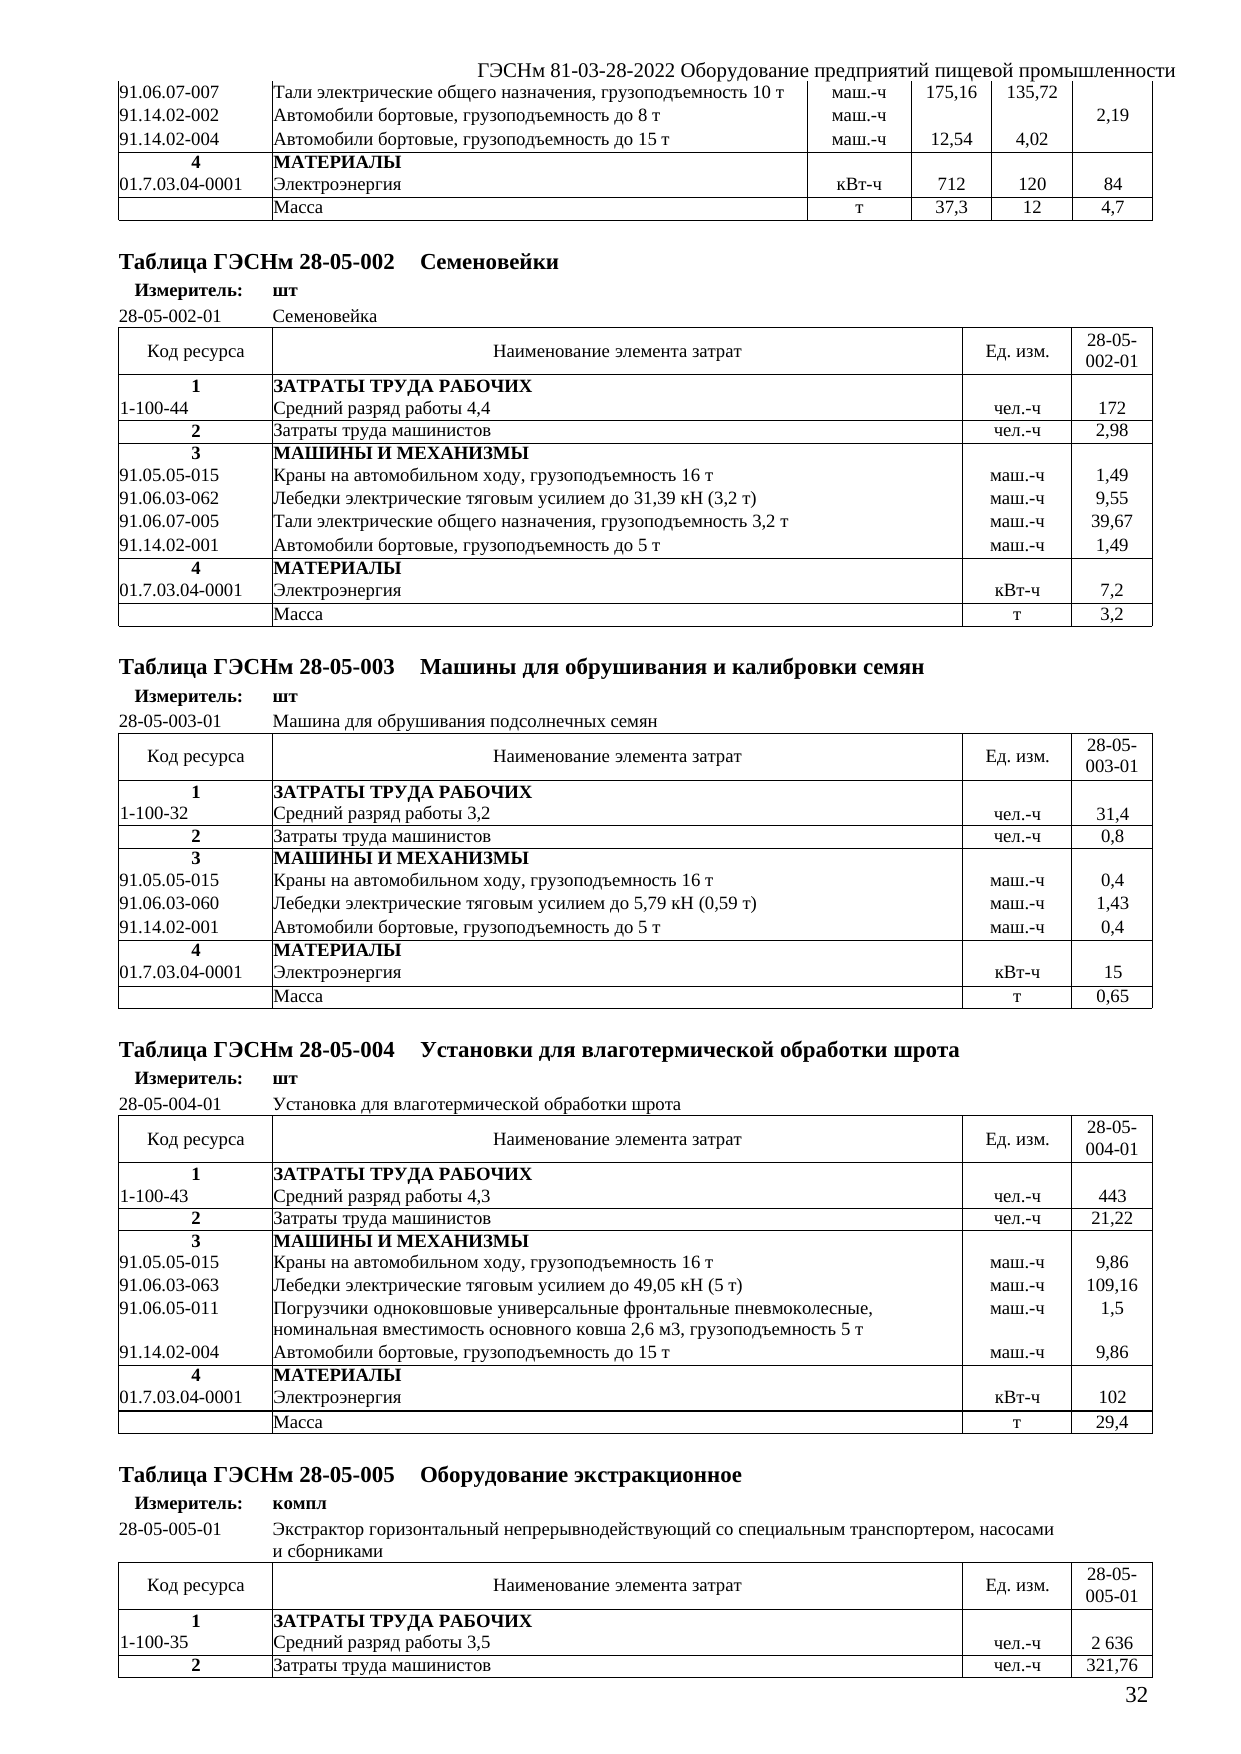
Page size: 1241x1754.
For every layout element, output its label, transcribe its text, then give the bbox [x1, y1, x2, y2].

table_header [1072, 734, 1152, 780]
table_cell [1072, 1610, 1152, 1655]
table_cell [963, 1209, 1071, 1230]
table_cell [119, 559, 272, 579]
subtitle Измеритель: шт [134, 279, 1190, 300]
subtitle Измеритель: шт [134, 684, 1190, 706]
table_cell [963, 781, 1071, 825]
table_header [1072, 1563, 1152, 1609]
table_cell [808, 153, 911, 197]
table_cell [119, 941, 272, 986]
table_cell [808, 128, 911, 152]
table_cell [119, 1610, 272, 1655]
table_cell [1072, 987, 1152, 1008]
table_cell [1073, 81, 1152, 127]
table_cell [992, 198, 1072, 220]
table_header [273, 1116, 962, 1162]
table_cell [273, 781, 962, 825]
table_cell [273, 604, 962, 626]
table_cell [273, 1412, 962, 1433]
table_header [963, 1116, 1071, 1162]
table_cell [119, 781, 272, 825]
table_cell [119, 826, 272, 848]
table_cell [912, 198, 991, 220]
subtitle Измеритель: компл [134, 1492, 1190, 1514]
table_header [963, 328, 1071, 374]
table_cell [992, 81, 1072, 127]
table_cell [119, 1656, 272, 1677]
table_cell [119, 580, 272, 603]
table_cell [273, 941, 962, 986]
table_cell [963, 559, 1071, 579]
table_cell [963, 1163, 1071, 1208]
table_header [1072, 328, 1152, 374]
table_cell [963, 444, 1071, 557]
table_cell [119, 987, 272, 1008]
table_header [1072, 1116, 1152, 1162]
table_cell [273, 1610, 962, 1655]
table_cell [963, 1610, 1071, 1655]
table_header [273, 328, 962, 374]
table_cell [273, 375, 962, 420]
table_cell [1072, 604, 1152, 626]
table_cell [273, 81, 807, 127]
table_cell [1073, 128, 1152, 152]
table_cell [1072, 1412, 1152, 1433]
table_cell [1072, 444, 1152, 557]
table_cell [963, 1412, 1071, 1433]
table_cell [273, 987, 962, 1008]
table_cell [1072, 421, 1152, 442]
text 28-05-004-01 Установка для влаготермической обработки шрота [118, 1092, 1190, 1114]
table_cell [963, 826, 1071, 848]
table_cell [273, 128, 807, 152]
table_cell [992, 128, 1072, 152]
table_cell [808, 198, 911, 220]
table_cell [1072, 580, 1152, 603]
subtitle Измеритель: шт [134, 1067, 1190, 1088]
text 28-05-003-01 Машина для обрушивания подсолнечных семян [118, 710, 1190, 732]
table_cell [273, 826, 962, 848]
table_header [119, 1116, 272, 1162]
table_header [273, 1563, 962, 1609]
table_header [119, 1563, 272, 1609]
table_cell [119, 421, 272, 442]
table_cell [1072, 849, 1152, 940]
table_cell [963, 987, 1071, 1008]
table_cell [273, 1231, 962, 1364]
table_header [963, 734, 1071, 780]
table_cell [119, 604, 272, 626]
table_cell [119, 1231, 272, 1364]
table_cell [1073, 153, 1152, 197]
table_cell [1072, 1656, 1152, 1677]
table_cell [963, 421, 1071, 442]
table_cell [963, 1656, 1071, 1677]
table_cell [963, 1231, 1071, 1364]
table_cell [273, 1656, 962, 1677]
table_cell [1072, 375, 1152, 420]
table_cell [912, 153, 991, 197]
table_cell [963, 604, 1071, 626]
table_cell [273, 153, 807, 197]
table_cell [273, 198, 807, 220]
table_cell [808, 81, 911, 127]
subtitle Таблица ГЭСНм 28-05-002 Семеновейки [118, 248, 1190, 274]
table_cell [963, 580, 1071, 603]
text 28-05-005-01 Экстрактор горизонтальный непрерывнодействующий со специальным транспортером, насосами и сборниками [118, 1518, 1069, 1561]
subtitle Таблица ГЭСНм 28-05-003 Машины для обрушивания и калибровки семян [118, 653, 1190, 679]
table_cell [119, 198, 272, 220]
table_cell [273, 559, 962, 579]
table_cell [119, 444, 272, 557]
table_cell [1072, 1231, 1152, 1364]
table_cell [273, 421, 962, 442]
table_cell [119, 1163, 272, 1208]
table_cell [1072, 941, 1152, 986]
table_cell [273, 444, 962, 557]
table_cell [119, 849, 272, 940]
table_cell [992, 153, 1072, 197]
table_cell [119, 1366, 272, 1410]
subtitle Таблица ГЭСНм 28-05-004 Установки для влаготермической обработки шрота [118, 1036, 1190, 1062]
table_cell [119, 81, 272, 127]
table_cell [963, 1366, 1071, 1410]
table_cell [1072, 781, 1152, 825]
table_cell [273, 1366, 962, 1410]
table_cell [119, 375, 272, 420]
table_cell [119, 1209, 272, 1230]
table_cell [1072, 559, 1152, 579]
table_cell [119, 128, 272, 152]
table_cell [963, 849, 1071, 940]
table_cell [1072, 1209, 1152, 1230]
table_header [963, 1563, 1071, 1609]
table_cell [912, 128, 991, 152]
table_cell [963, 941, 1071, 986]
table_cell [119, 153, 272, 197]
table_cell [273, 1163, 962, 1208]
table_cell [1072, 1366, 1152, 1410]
text 28-05-002-01 Семеновейка [118, 305, 1190, 326]
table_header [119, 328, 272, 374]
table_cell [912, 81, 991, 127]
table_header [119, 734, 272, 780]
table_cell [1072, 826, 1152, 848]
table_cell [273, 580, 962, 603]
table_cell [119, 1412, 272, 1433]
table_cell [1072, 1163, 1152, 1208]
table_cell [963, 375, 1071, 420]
subtitle Таблица ГЭСНм 28-05-005 Оборудование экстракционное [118, 1461, 1190, 1487]
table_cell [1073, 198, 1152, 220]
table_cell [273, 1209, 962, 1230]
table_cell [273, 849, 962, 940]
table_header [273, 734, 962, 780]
